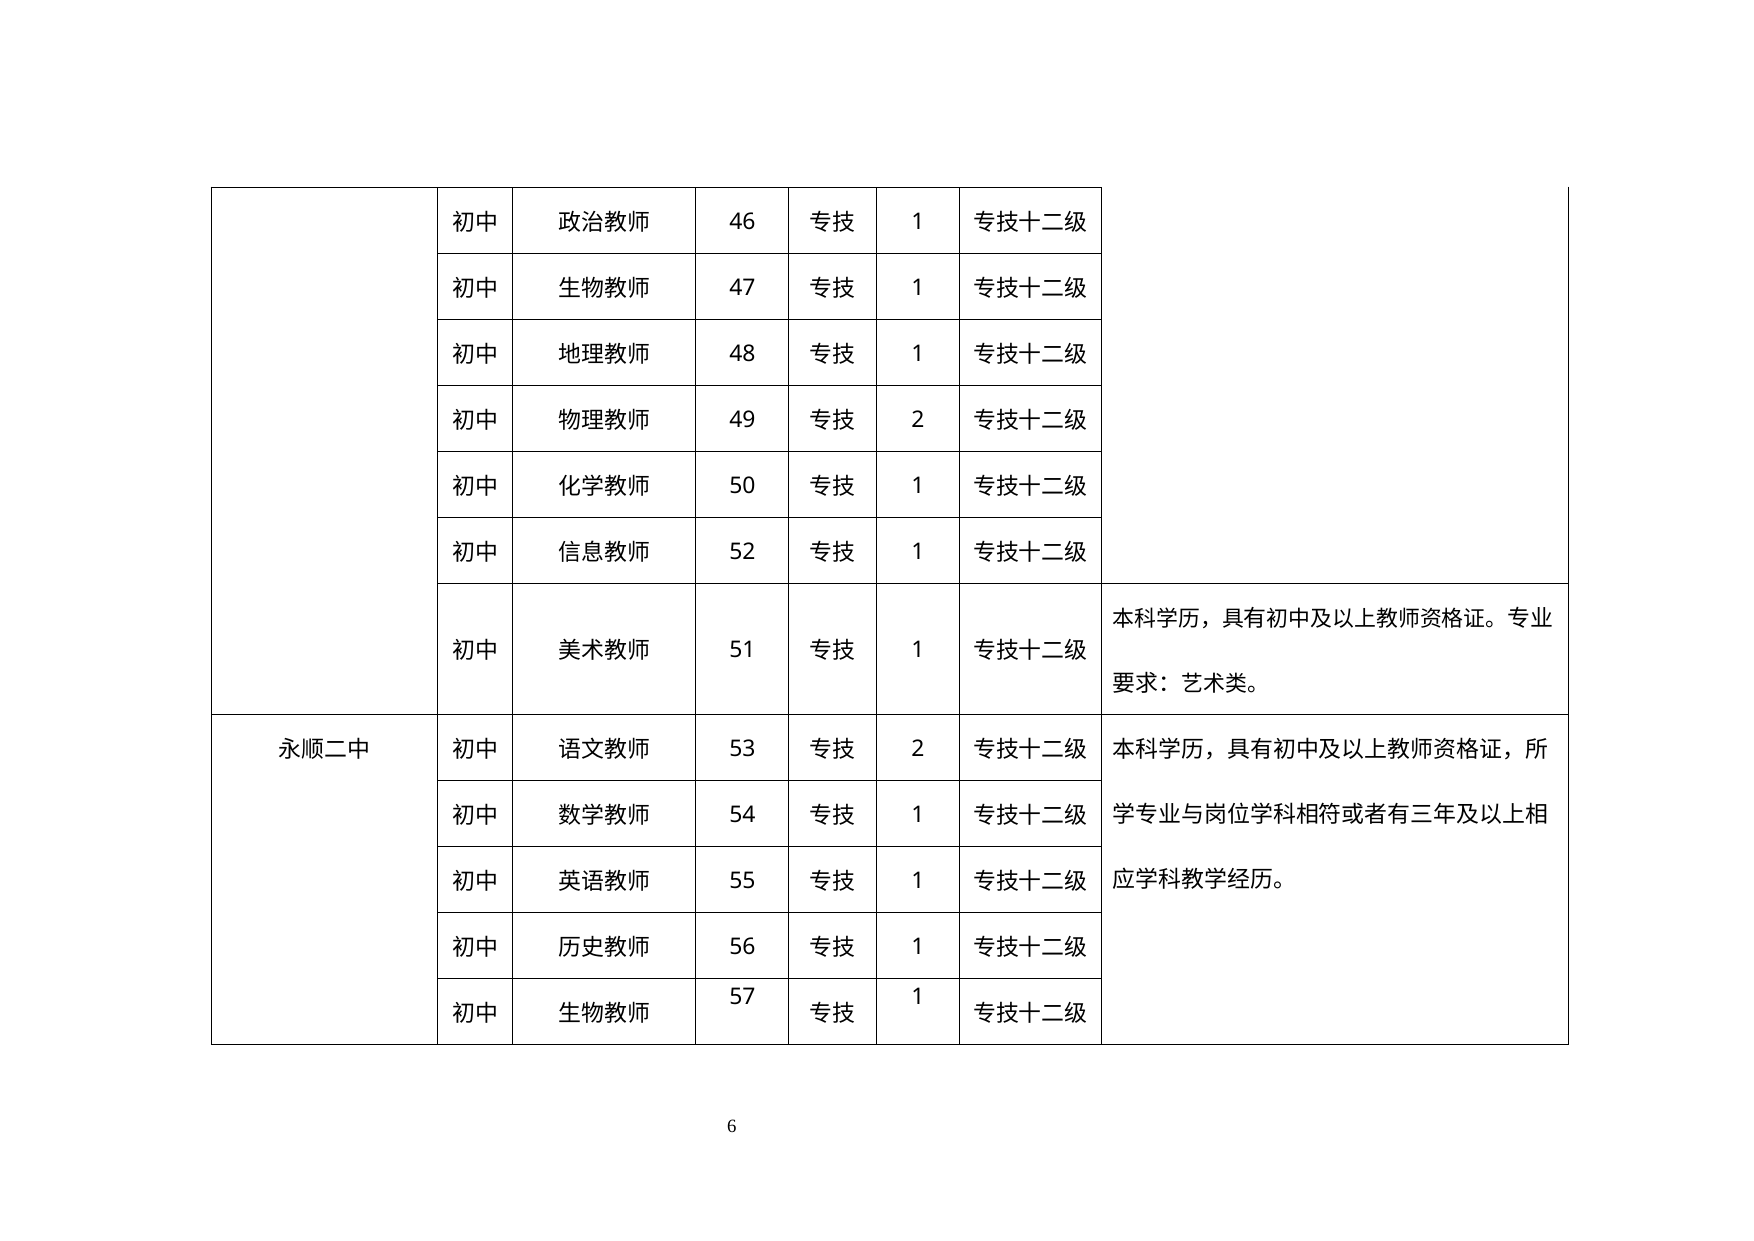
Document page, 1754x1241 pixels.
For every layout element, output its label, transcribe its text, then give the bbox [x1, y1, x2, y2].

table_cell 专技十二级 [960, 781, 1101, 846]
table_cell 专技十二级 [960, 386, 1101, 451]
table_cell 本科学历，具有初中及以上教师资格证，所学专业与岗位学科相符或者有三年及以上相应学科教学经历。 [1102, 715, 1568, 1044]
table_cell 53 [696, 715, 788, 780]
table_cell 1 [877, 254, 959, 319]
table_cell 专技十二级 [960, 715, 1101, 780]
table_cell 初中 [438, 715, 512, 780]
table_cell 专技十二级 [960, 320, 1101, 385]
table_cell 2 [877, 386, 959, 451]
table_cell 1 [877, 913, 959, 978]
table_cell 51 [696, 584, 788, 714]
table_cell 专技 [789, 979, 876, 1044]
table_cell 生物教师 [513, 979, 695, 1044]
table_cell 化学教师 [513, 452, 695, 517]
table_cell 初中 [438, 584, 512, 714]
table_cell 专技十二级 [960, 913, 1101, 978]
table_cell 数学教师 [513, 781, 695, 846]
table_cell 专技 [789, 452, 876, 517]
table_cell 1 [877, 847, 959, 912]
table_cell 初中 [438, 781, 512, 846]
table_cell 专技 [789, 386, 876, 451]
table_cell 物理教师 [513, 386, 695, 451]
table_cell 初中 [438, 452, 512, 517]
table_cell 初中 [438, 254, 512, 319]
table_cell 专技十二级 [960, 847, 1101, 912]
table_cell 专技十二级 [960, 584, 1101, 714]
table_cell 57 [696, 979, 788, 1044]
table_cell 50 [696, 452, 788, 517]
table_cell 政治教师 [513, 188, 695, 253]
table_cell 专技十二级 [960, 452, 1101, 517]
table_cell 专技十二级 [960, 979, 1101, 1044]
table_cell 1 [877, 518, 959, 583]
table_cell 1 [877, 781, 959, 846]
table_cell 初中 [438, 518, 512, 583]
table_cell 语文教师 [513, 715, 695, 780]
table_cell 初中 [438, 913, 512, 978]
table_cell 专技 [789, 913, 876, 978]
table_cell 初中 [438, 188, 512, 253]
table_cell 专技 [789, 781, 876, 846]
table_cell 永顺二中 [212, 715, 437, 1044]
table_cell 专技 [789, 584, 876, 714]
table_cell 52 [696, 518, 788, 583]
table_cell 专技 [789, 715, 876, 780]
table_cell 本科学历，具有初中及以上教师资格证。专业要求：艺术类。 [1102, 584, 1568, 714]
table_cell 初中 [438, 320, 512, 385]
table_cell 初中 [438, 386, 512, 451]
table_cell 英语教师 [513, 847, 695, 912]
table_cell 1 [877, 188, 959, 253]
table_cell 1 [877, 452, 959, 517]
table_cell 1 [877, 979, 959, 1044]
table_cell 专技 [789, 320, 876, 385]
table_cell 2 [877, 715, 959, 780]
table_cell 专技 [789, 254, 876, 319]
table_cell 初中 [438, 847, 512, 912]
table_cell 生物教师 [513, 254, 695, 319]
table_cell 47 [696, 254, 788, 319]
table_cell 美术教师 [513, 584, 695, 714]
table_cell 48 [696, 320, 788, 385]
table_cell 专技 [789, 518, 876, 583]
table_cell 46 [696, 188, 788, 253]
table_cell 56 [696, 913, 788, 978]
table_cell 55 [696, 847, 788, 912]
table_cell 1 [877, 320, 959, 385]
table_cell 1 [877, 584, 959, 714]
table_cell 专技十二级 [960, 254, 1101, 319]
table_cell 49 [696, 386, 788, 451]
table_cell 专技十二级 [960, 188, 1101, 253]
table_cell 信息教师 [513, 518, 695, 583]
table_cell 初中 [438, 979, 512, 1044]
table_cell 专技 [789, 847, 876, 912]
table_cell 专技十二级 [960, 518, 1101, 583]
table_cell 地理教师 [513, 320, 695, 385]
table_cell 专技 [789, 188, 876, 253]
table_cell 54 [696, 781, 788, 846]
table_cell 历史教师 [513, 913, 695, 978]
